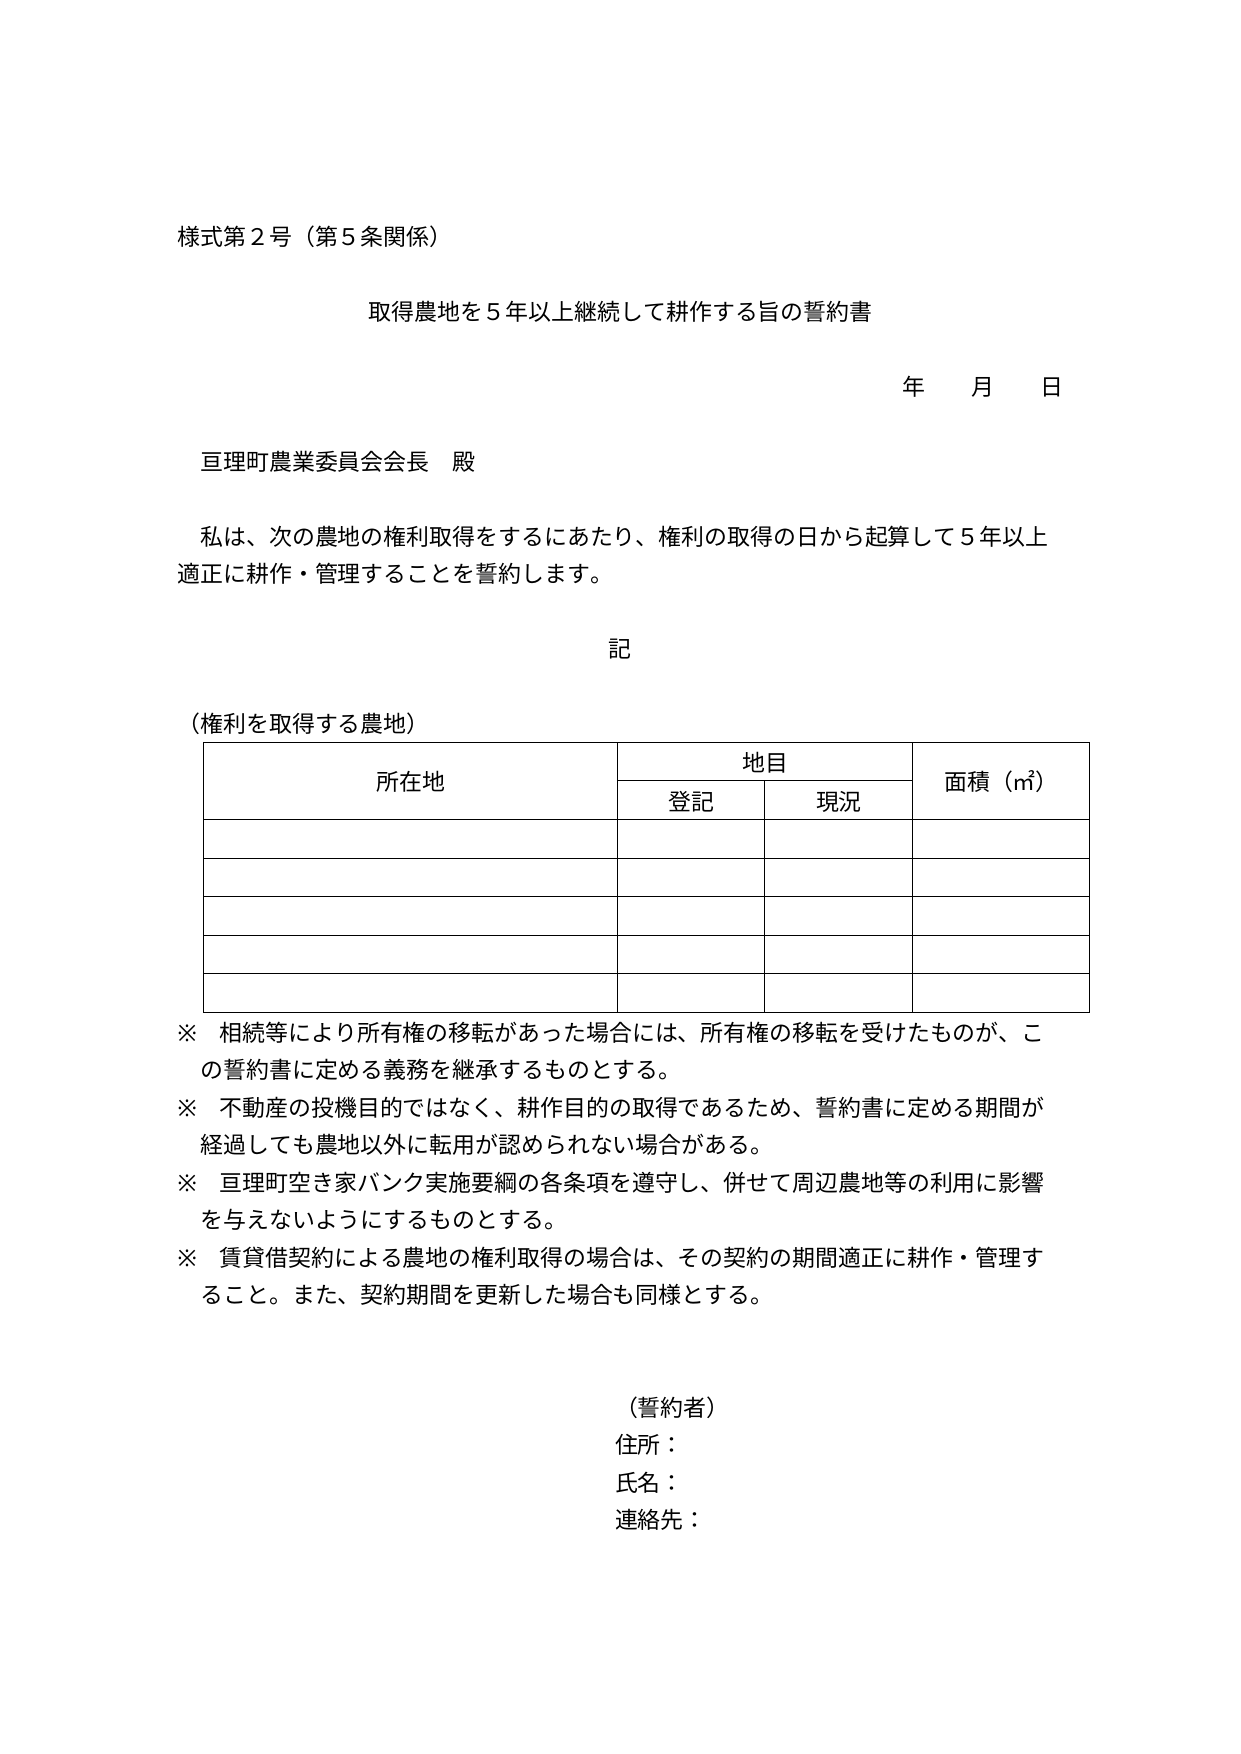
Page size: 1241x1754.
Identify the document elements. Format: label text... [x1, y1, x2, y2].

table_cell [765, 897, 912, 934]
table_cell [204, 859, 617, 896]
text 亘理町農業委員会会長 殿 [177, 442, 1063, 479]
text 取得農地を５年以上継続して耕作する旨の誓約書 [177, 292, 1063, 329]
table_cell [204, 974, 617, 1012]
table_cell [618, 974, 764, 1012]
text 住所： [527, 1425, 1063, 1463]
table_cell [204, 820, 617, 857]
table_header 面積（㎡） [913, 743, 1089, 819]
table_cell [765, 936, 912, 973]
table_cell [913, 897, 1089, 934]
table_cell [618, 820, 764, 857]
table_header 地目 [618, 743, 912, 780]
table_cell [765, 974, 912, 1012]
table_cell [204, 936, 617, 973]
table_cell [204, 897, 617, 934]
text ※ 不動産の投機目的ではなく、耕作目的の取得であるため、誓約書に定める期間が経過しても農地以外に転用が認められない場合がある。 [177, 1088, 1063, 1163]
table_cell [913, 974, 1089, 1012]
text 年 月 日 [177, 367, 1063, 404]
table_cell [913, 820, 1089, 857]
text 私は、次の農地の権利取得をするにあたり、権利の取得の日から起算して５年以上適正に耕作・管理することを誓約します。 [177, 517, 1063, 592]
text ※ 亘理町空き家バンク実施要綱の各条項を遵守し、併せて周辺農地等の利用に影響を与えないようにするものとする。 [177, 1163, 1063, 1238]
table_cell [618, 936, 764, 973]
text 氏名： [527, 1463, 1063, 1500]
text 連絡先： [527, 1500, 1063, 1538]
text （権利を取得する農地） [177, 704, 1063, 742]
table_cell [765, 820, 912, 857]
subtitle 記 [177, 629, 1063, 667]
table_cell [913, 936, 1089, 973]
text 様式第２号（第５条関係） [177, 217, 1063, 254]
table_cell 現況 [765, 781, 912, 819]
text ※ 相続等により所有権の移転があった場合には、所有権の移転を受けたものが、この誓約書に定める義務を継承するものとする。 [177, 1013, 1063, 1088]
text （誓約者） [527, 1388, 1063, 1425]
table_cell 登記 [618, 781, 764, 819]
table_header 所在地 [204, 743, 617, 819]
text ※ 賃貸借契約による農地の権利取得の場合は、その契約の期間適正に耕作・管理すること。また、契約期間を更新した場合も同様とする。 [177, 1238, 1063, 1313]
table_cell [618, 859, 764, 896]
table_cell [913, 859, 1089, 896]
table_cell [765, 859, 912, 896]
table_cell [618, 897, 764, 934]
